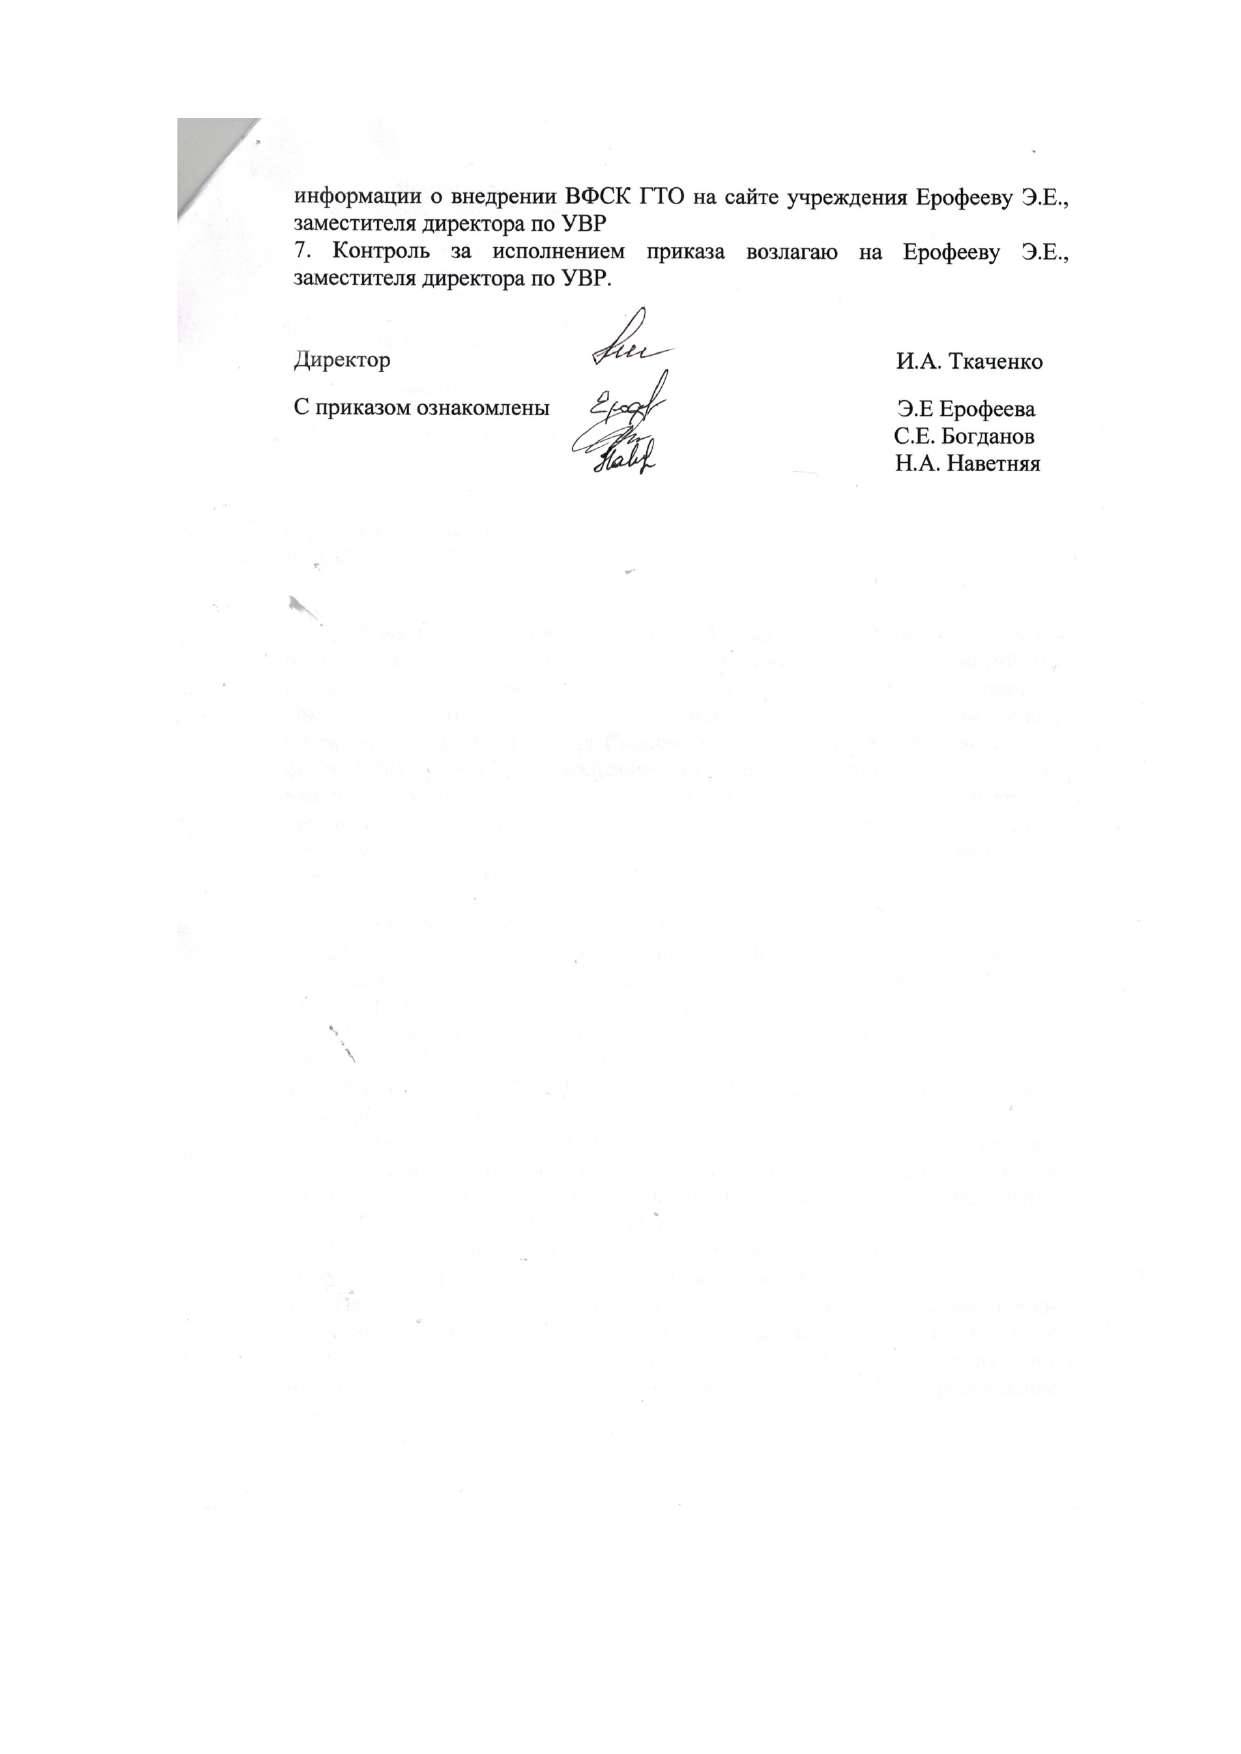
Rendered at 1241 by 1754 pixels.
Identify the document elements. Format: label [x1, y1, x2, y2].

picture [177, 118, 1152, 1511]
